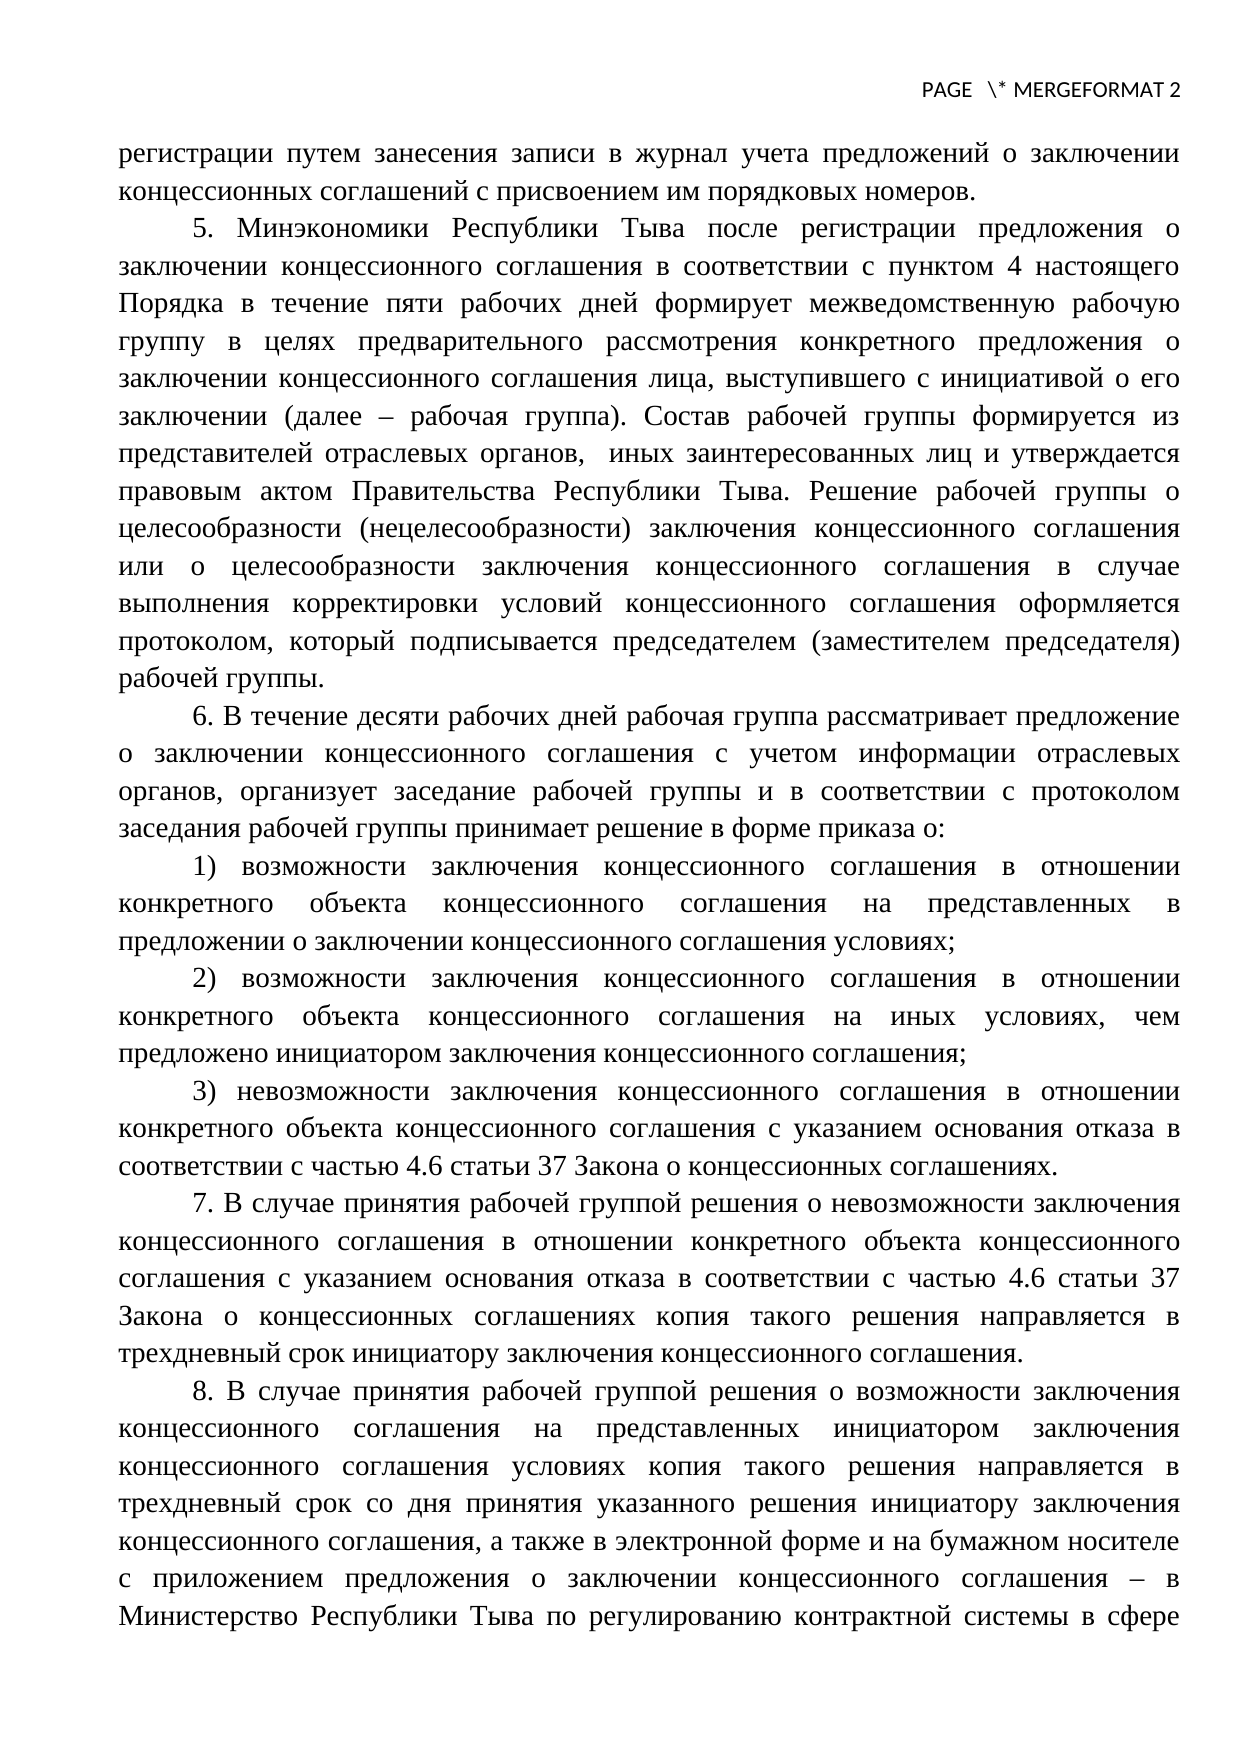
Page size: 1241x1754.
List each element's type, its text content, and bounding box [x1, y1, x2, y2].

text 2) возможности заключения концессионного соглашения в отношении конкретного объекта концессионного соглашения на иных условиях, чем предложено инициатором заключения концессионного соглашения; [118, 957, 1181, 1069]
text 5. Минэкономики Республики Тыва после регистрации предложения о заключении концессионного соглашения в соответствии с пунктом 4 настоящего Порядка в течение пяти рабочих дней формирует межведомственную рабочую группу в целях предварительного рассмотрения конкретного предложения о заключении концессионного соглашения лица, выступившего с инициативой о его заключении (далее – рабочая группа). Состав рабочей группы формируется из представителей отраслевых органов, иных заинтересованных лиц и утверждается правовым актом Правительства Республики Тыва. Решение рабочей группы о целесообразности (нецелесообразности) заключения концессионного соглашения или о целесообразности заключения концессионного соглашения в случае выполнения корректировки условий концессионного соглашения оформляется протоколом, который подписывается председателем (заместителем председателя) рабочей группы. [118, 207, 1181, 694]
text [118, 132, 1181, 207]
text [118, 1369, 1181, 1632]
text 1) возможности заключения концессионного соглашения в отношении конкретного объекта концессионного соглашения на представленных в предложении о заключении концессионного соглашения условиях; [118, 844, 1181, 957]
text 3) невозможности заключения концессионного соглашения в отношении конкретного объекта концессионного соглашения с указанием основания отказа в соответствии с частью 4.6 статьи 37 Закона о концессионных соглашениях. [118, 1069, 1181, 1182]
text 7. В случае принятия рабочей группой решения о невозможности заключения концессионного соглашения в отношении конкретного объекта концессионного соглашения с указанием основания отказа в соответствии с частью 4.6 статьи 37 Закона о концессионных соглашениях копия такого решения направляется в трехдневный срок инициатору заключения концессионного соглашения. [118, 1182, 1181, 1369]
text 6. В течение десяти рабочих дней рабочая группа рассматривает предложение о заключении концессионного соглашения с учетом информации отраслевых органов, организует заседание рабочей группы и в соответствии с протоколом заседания рабочей группы принимает решение в форме приказа о: [118, 694, 1181, 844]
